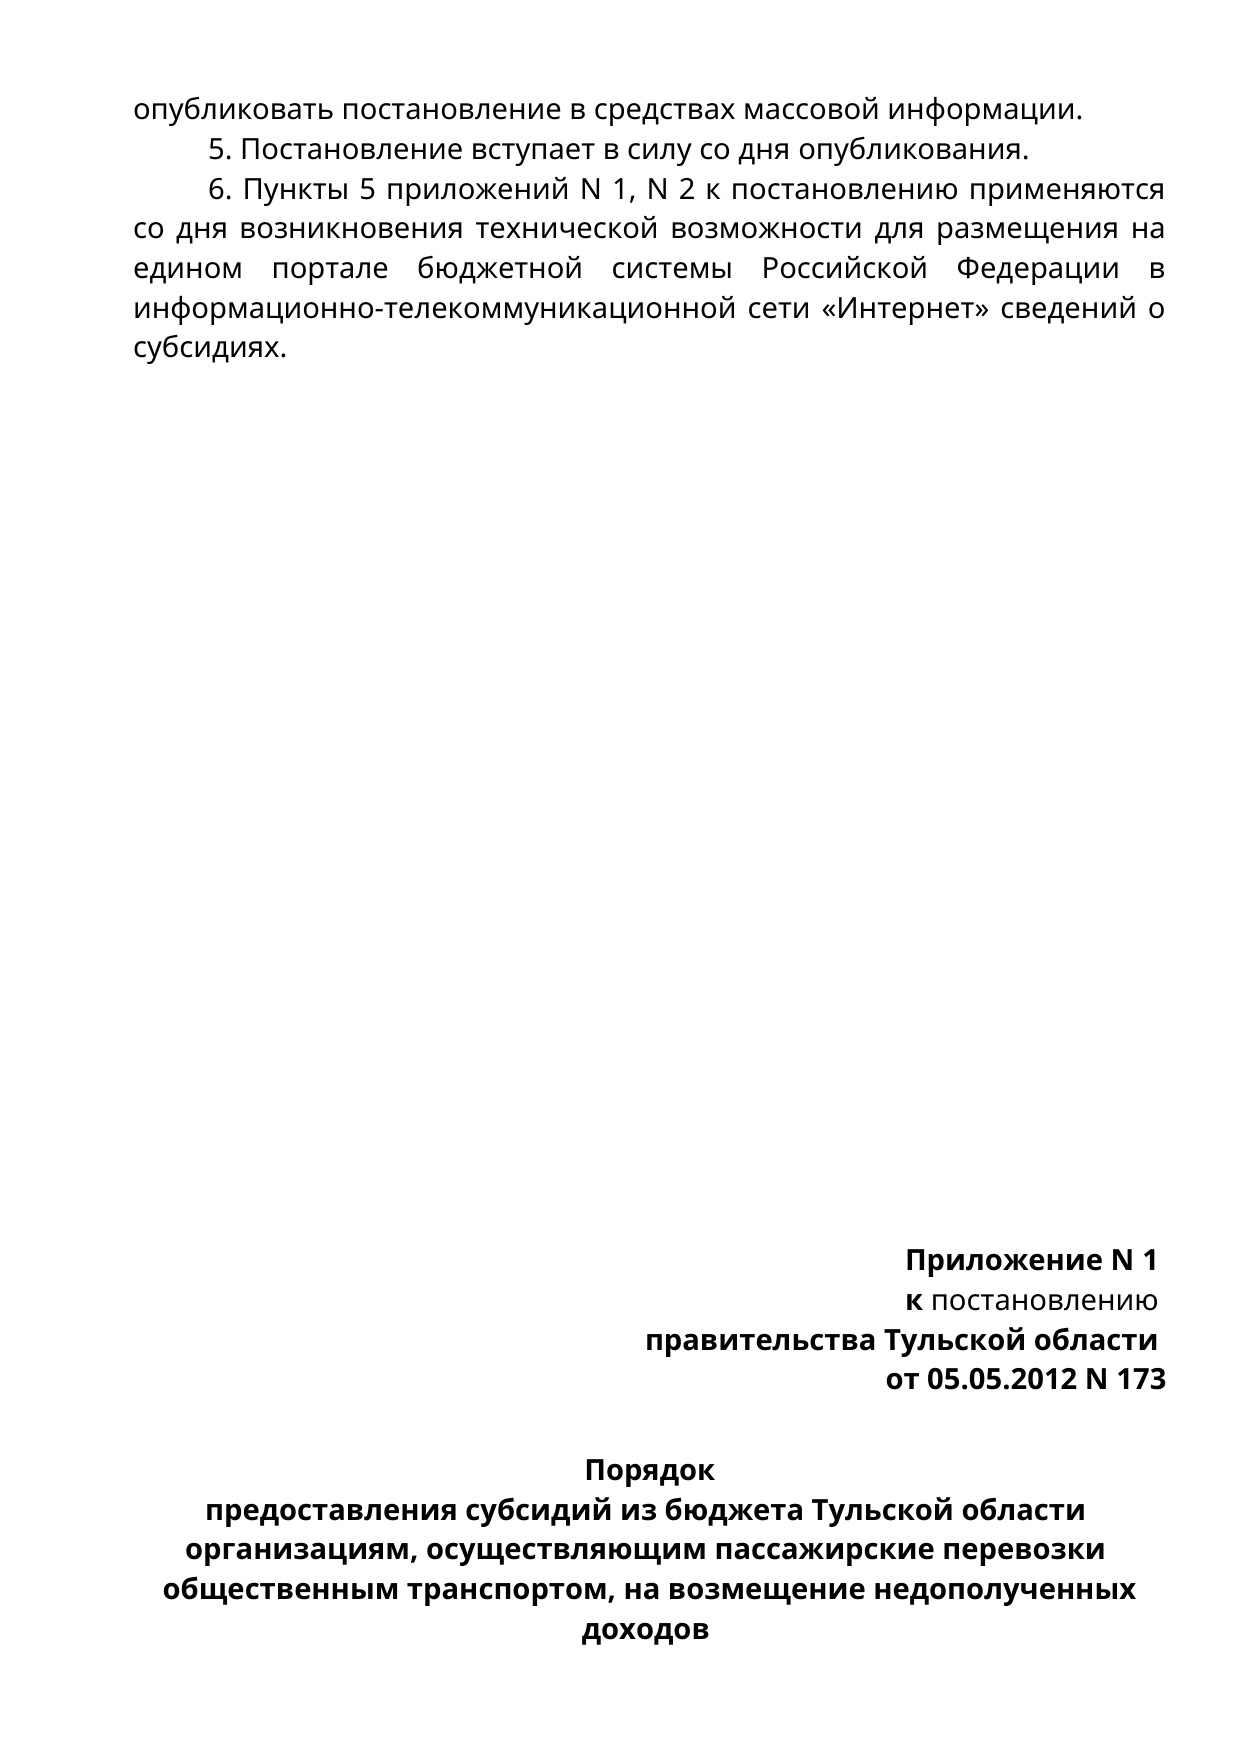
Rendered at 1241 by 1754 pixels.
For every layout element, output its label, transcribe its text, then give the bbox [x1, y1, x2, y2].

text Приложение N 1 к постановлению правительства Тульской области от 05.05.2012 N 173 [133, 1239, 1166, 1398]
text 6. Пункты 5 приложений N 1, N 2 к постановлению применяются со дня возникновения технической возможности для размещения на едином портале бюджетной системы Российской Федерации в информационно-телекоммуникационной сети «Интернет» сведений о субсидиях. [133, 168, 1166, 366]
text 5. Постановление вступает в силу со дня опубликования. [133, 128, 1166, 168]
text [133, 89, 1166, 128]
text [133, 1449, 1166, 1648]
